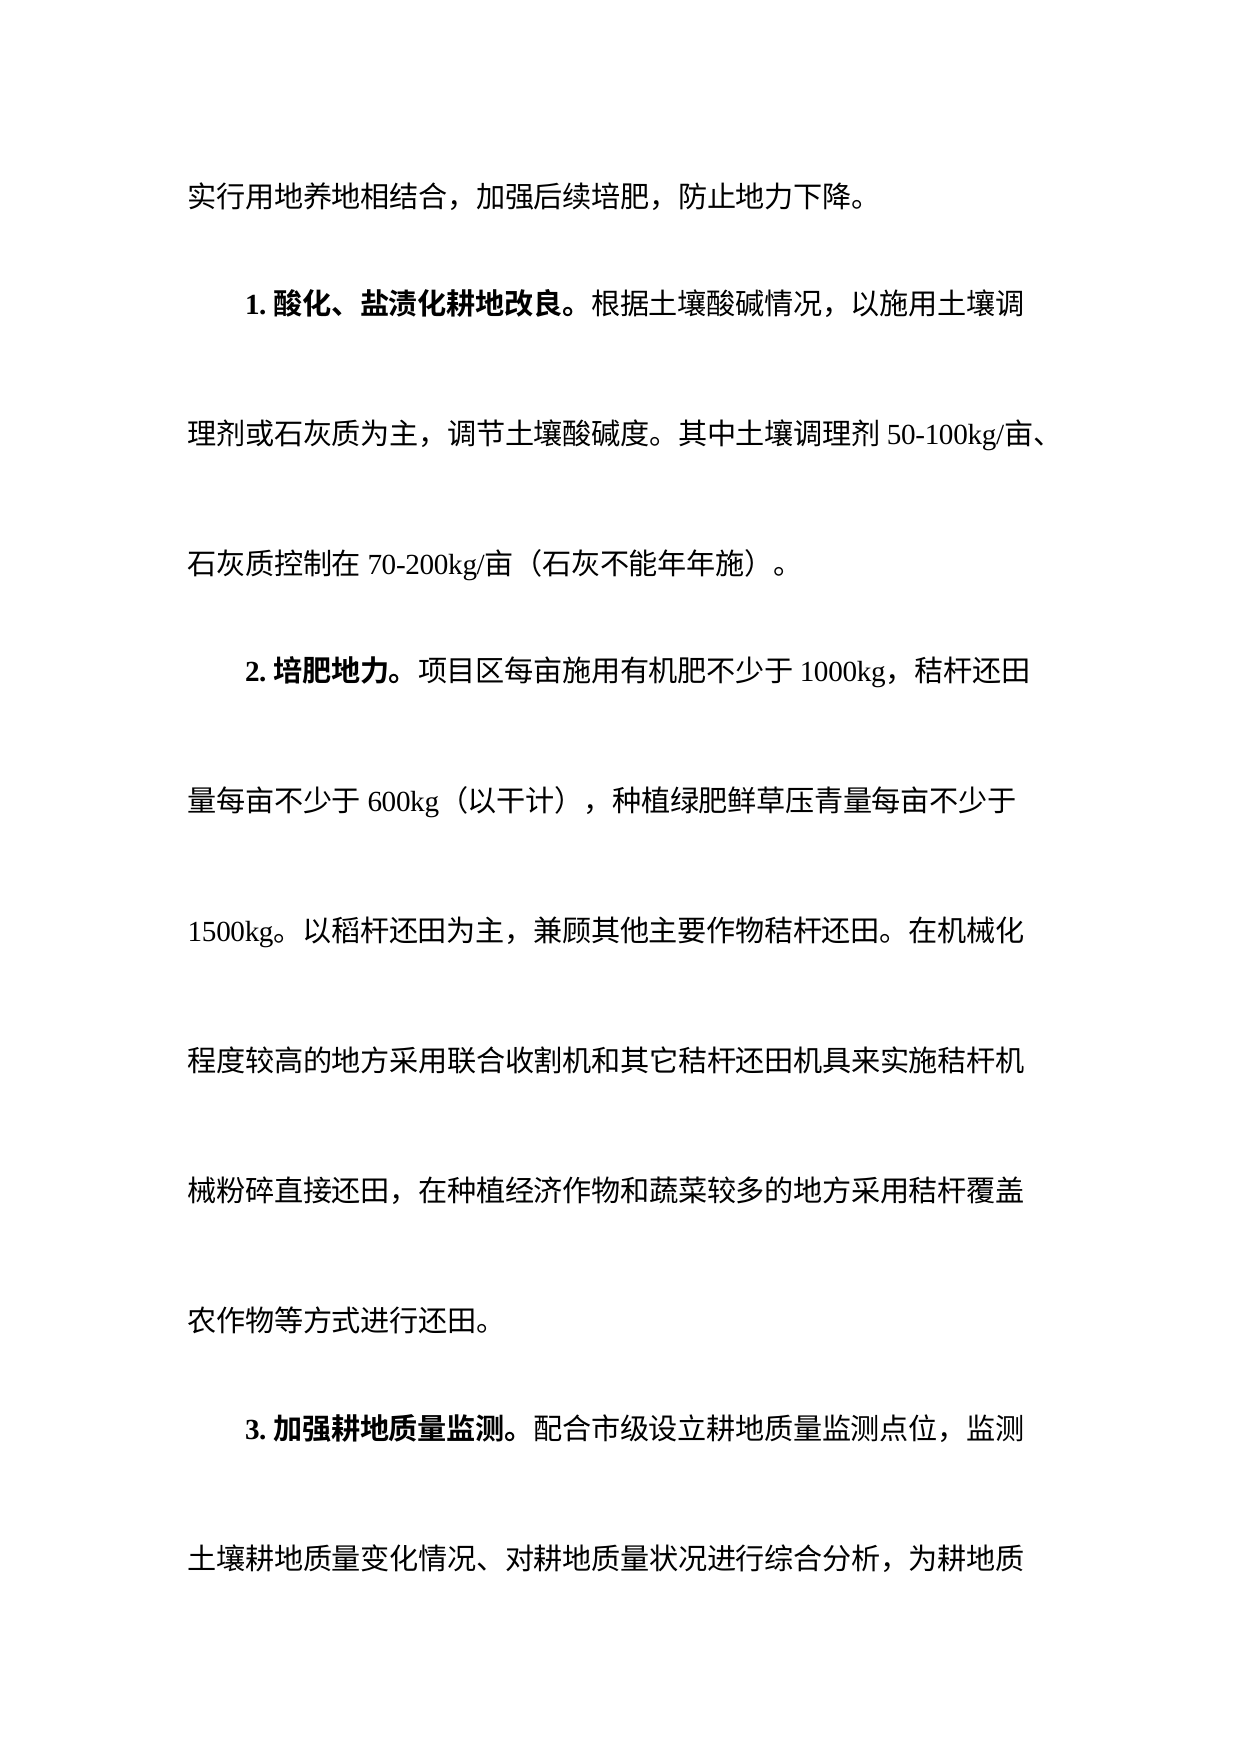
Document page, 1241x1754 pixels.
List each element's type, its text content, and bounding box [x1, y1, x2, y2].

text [187, 1394, 1053, 1589]
text 2. 培肥地力。项目区每亩施用有机肥不少于 1000kg，秸杆还田量每亩不少于 600kg（以干计），种植绿肥鲜草压青量每亩不少于 1500kg。以稻杆还田为主，兼顾其他主要作物秸杆还田。在机械化程度较高的地方采用联合收割机和其它秸杆还田机具来实施秸杆机械粉碎直接还田，在种植经济作物和蔬菜较多的地方采用秸杆覆盖农作物等方式进行还田。 [187, 637, 1053, 1352]
text 1. 酸化、盐渍化耕地改良。根据土壤酸碱情况，以施用土壤调理剂或石灰质为主，调节土壤酸碱度。其中土壤调理剂 50-100kg/亩、石灰质控制在 70-200kg/亩（石灰不能年年施）。 [187, 269, 1053, 594]
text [187, 162, 1053, 227]
